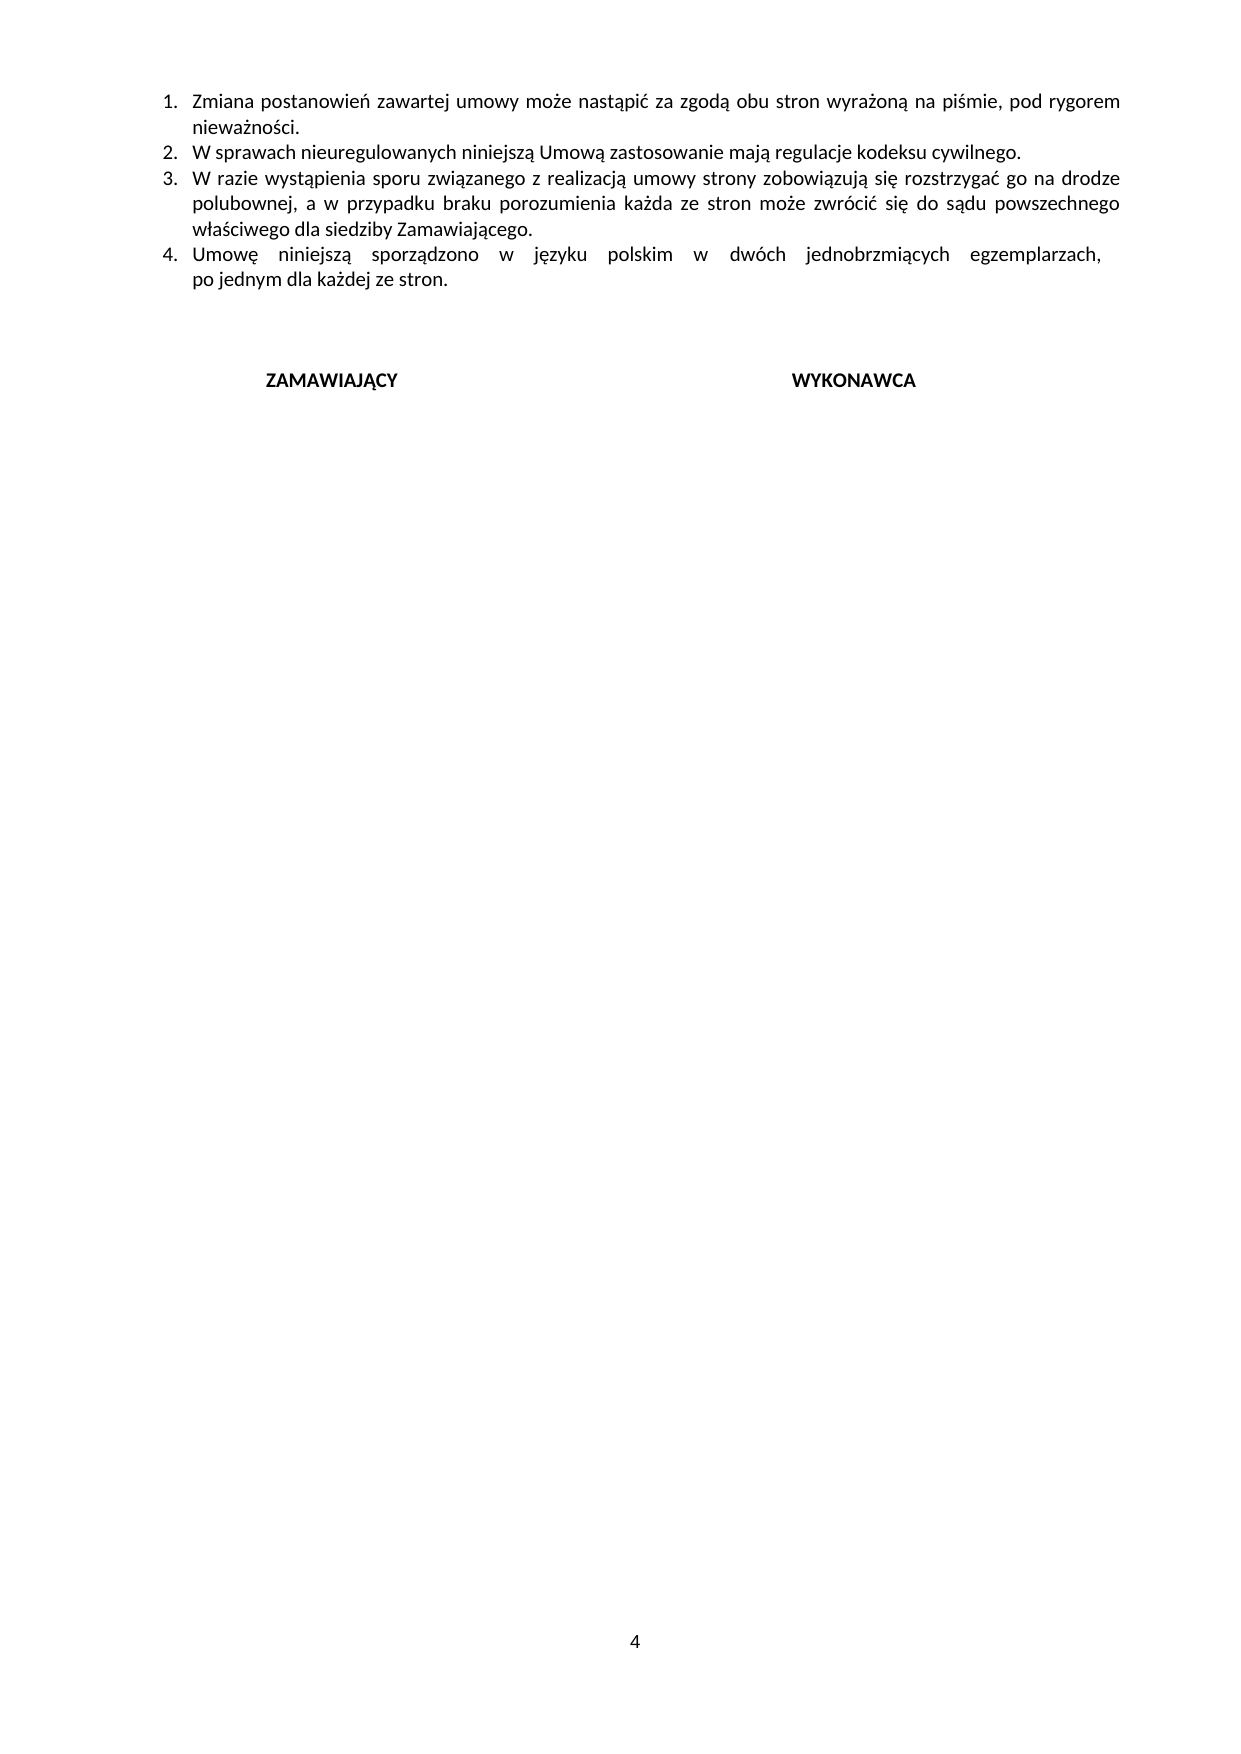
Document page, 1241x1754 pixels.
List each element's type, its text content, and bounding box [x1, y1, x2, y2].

list W sprawach nieuregulowanych niniejszą Umową zastosowanie mają regulacje kodeksu cywilnego. [162, 139, 1122, 165]
list Zmiana postanowień zawartej umowy może nastąpić za zgodą obu stron wyrażoną na piśmie, pod rygorem nieważności. [162, 89, 1122, 139]
list W razie wystąpienia sporu związanego z realizacją umowy strony zobowiązują się rozstrzygać go na drodze polubownej, a w przypadku braku porozumienia każda ze stron może zwrócić się do sądu powszechnego właściwego dla siedziby Zamawiającego. [162, 165, 1122, 241]
list Umowę niniejszą sporządzono w języku polskim w dwóch jednobrzmiących egzemplarzach, po jednym dla każdej ze stron. [162, 241, 1122, 292]
text ZAMAWIAJĄCY WYKONAWCA [192, 367, 1122, 392]
